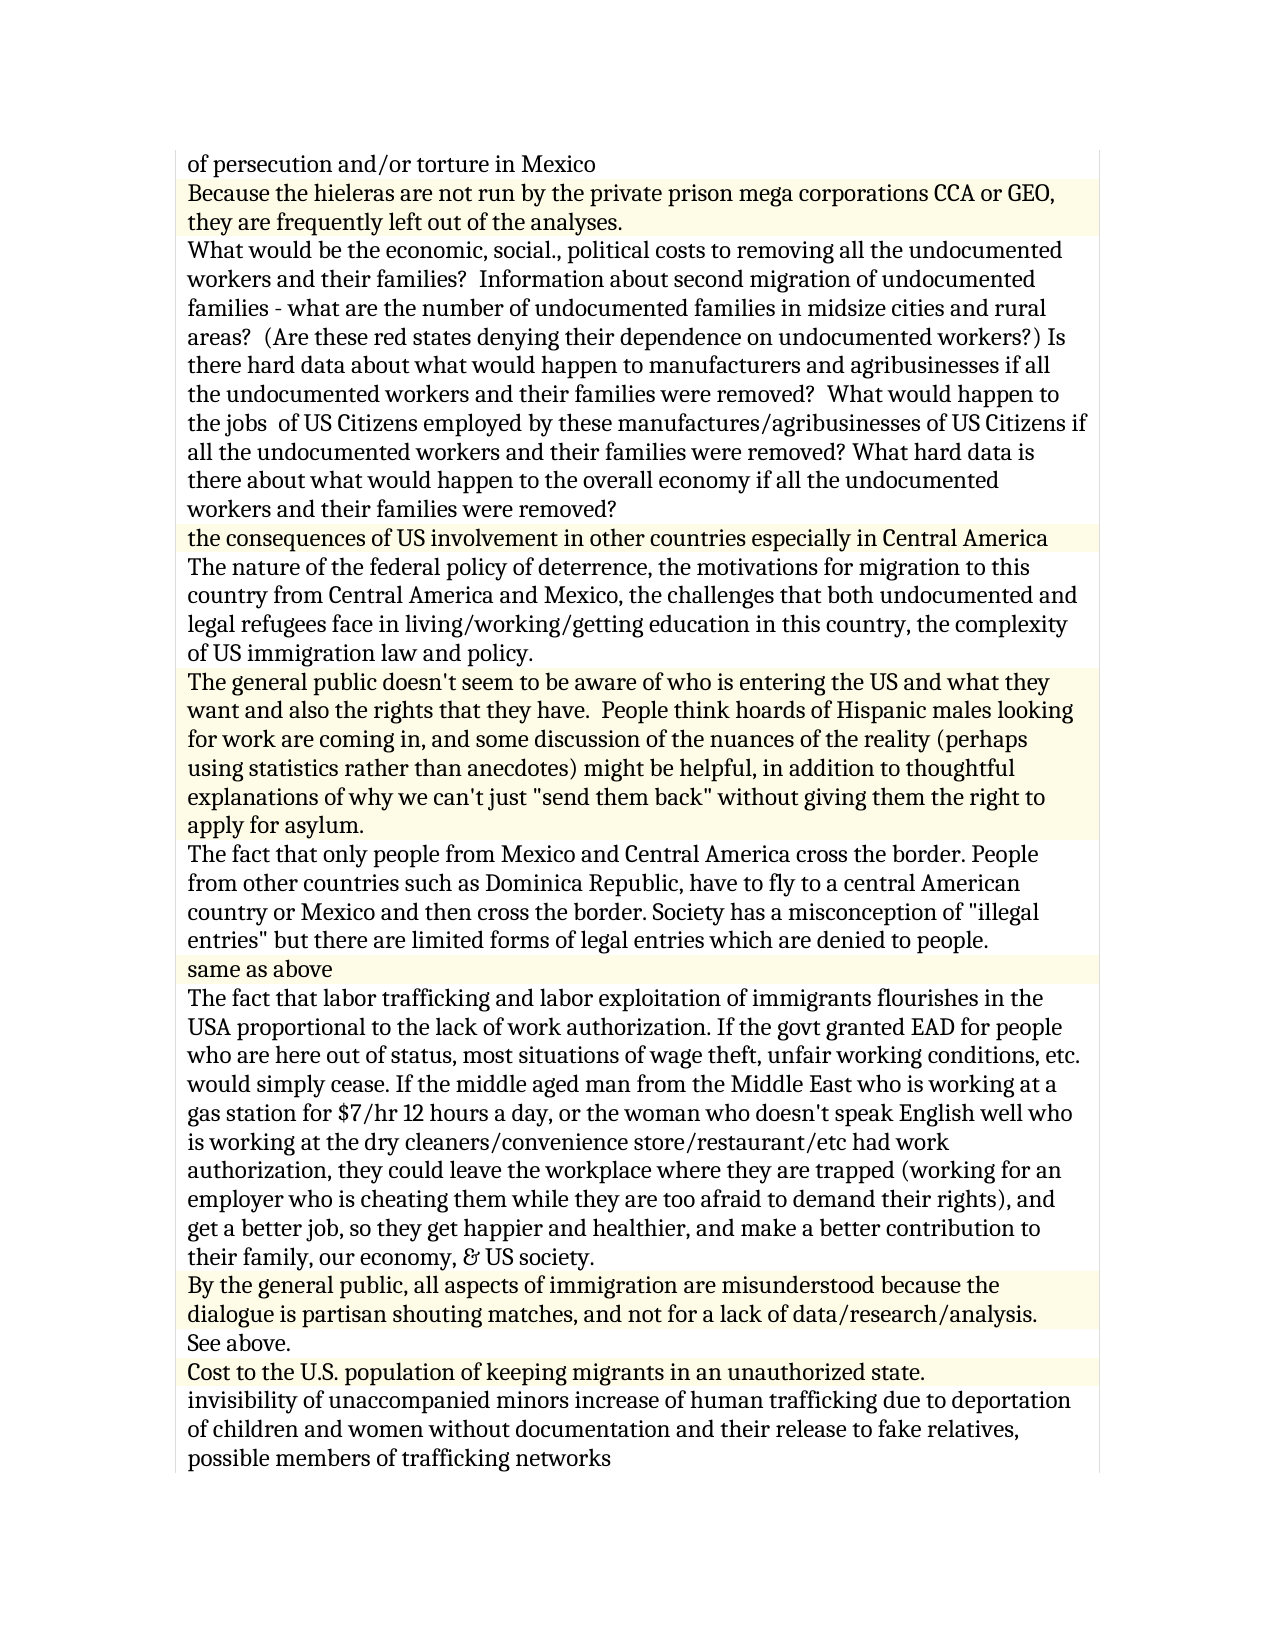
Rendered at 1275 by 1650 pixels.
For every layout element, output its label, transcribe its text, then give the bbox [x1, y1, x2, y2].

table_cell the consequences of US involvement in other countries especially in Central America [176, 524, 1099, 552]
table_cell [176, 150, 1099, 179]
table_cell The fact that only people from Mexico and Central America cross the border. People from other countries such as Dominica Republic, have to fly to a central American country or Mexico and then cross the border. Society has a misconception of "illegal entries" but there are limited forms of legal entries which are denied to people. [176, 840, 1099, 955]
table_cell By the general public, all aspects of immigration are misunderstood because the dialogue is partisan shouting matches, and not for a lack of data/research/analysis. [176, 1271, 1099, 1329]
table_cell invisibility of unaccompanied minors increase of human trafficking due to deportation of children and women without documentation and their release to fake relatives, possible members of trafficking networks [176, 1386, 1099, 1472]
table_cell same as above [176, 955, 1099, 984]
table_cell The general public doesn't seem to be aware of who is entering the US and what they want and also the rights that they have. People think hoards of Hispanic males looking for work are coming in, and some discussion of the nuances of the reality (perhaps using statistics rather than anecdotes) might be helpful, in addition to thoughtful explanations of why we can't just "send them back" without giving them the right to apply for asylum. [176, 668, 1099, 840]
table_cell See above. [176, 1329, 1099, 1357]
table_cell The fact that labor trafficking and labor exploitation of immigrants flourishes in the USA proportional to the lack of work authorization. If the govt granted EAD for people who are here out of status, most situations of wage theft, unfair working conditions, etc. would simply cease. If the middle aged man from the Middle East who is working at a gas station for $7/hr 12 hours a day, or the woman who doesn't speak English well who is working at the dry cleaners/convenience store/restaurant/etc had work authorization, they could leave the workplace where they are trapped (working for an employer who is cheating them while they are too afraid to demand their rights), and get a better job, so they get happier and healthier, and make a better contribution to their family, our economy, & US society. [176, 984, 1099, 1271]
table_cell Because the hieleras are not run by the private prison mega corporations CCA or GEO, they are frequently left out of the analyses. [176, 179, 1099, 236]
table_cell Cost to the U.S. population of keeping migrants in an unauthorized state. [176, 1358, 1099, 1386]
table_cell The nature of the federal policy of deterrence, the motivations for migration to this country from Central America and Mexico, the challenges that both undocumented and legal refugees face in living/working/getting education in this country, the complexity of US immigration law and policy. [176, 553, 1099, 667]
table_cell What would be the economic, social., political costs to removing all the undocumented workers and their families? Information about second migration of undocumented families - what are the number of undocumented families in midsize cities and rural areas? (Are these red states denying their dependence on undocumented workers?) Is there hard data about what would happen to manufacturers and agribusinesses if all the undocumented workers and their families were removed? What would happen to the jobs of US Citizens employed by these manufactures/agribusinesses of US Citizens if all the undocumented workers and their families were removed? What hard data is there about what would happen to the overall economy if all the undocumented workers and their families were removed? [176, 236, 1099, 524]
